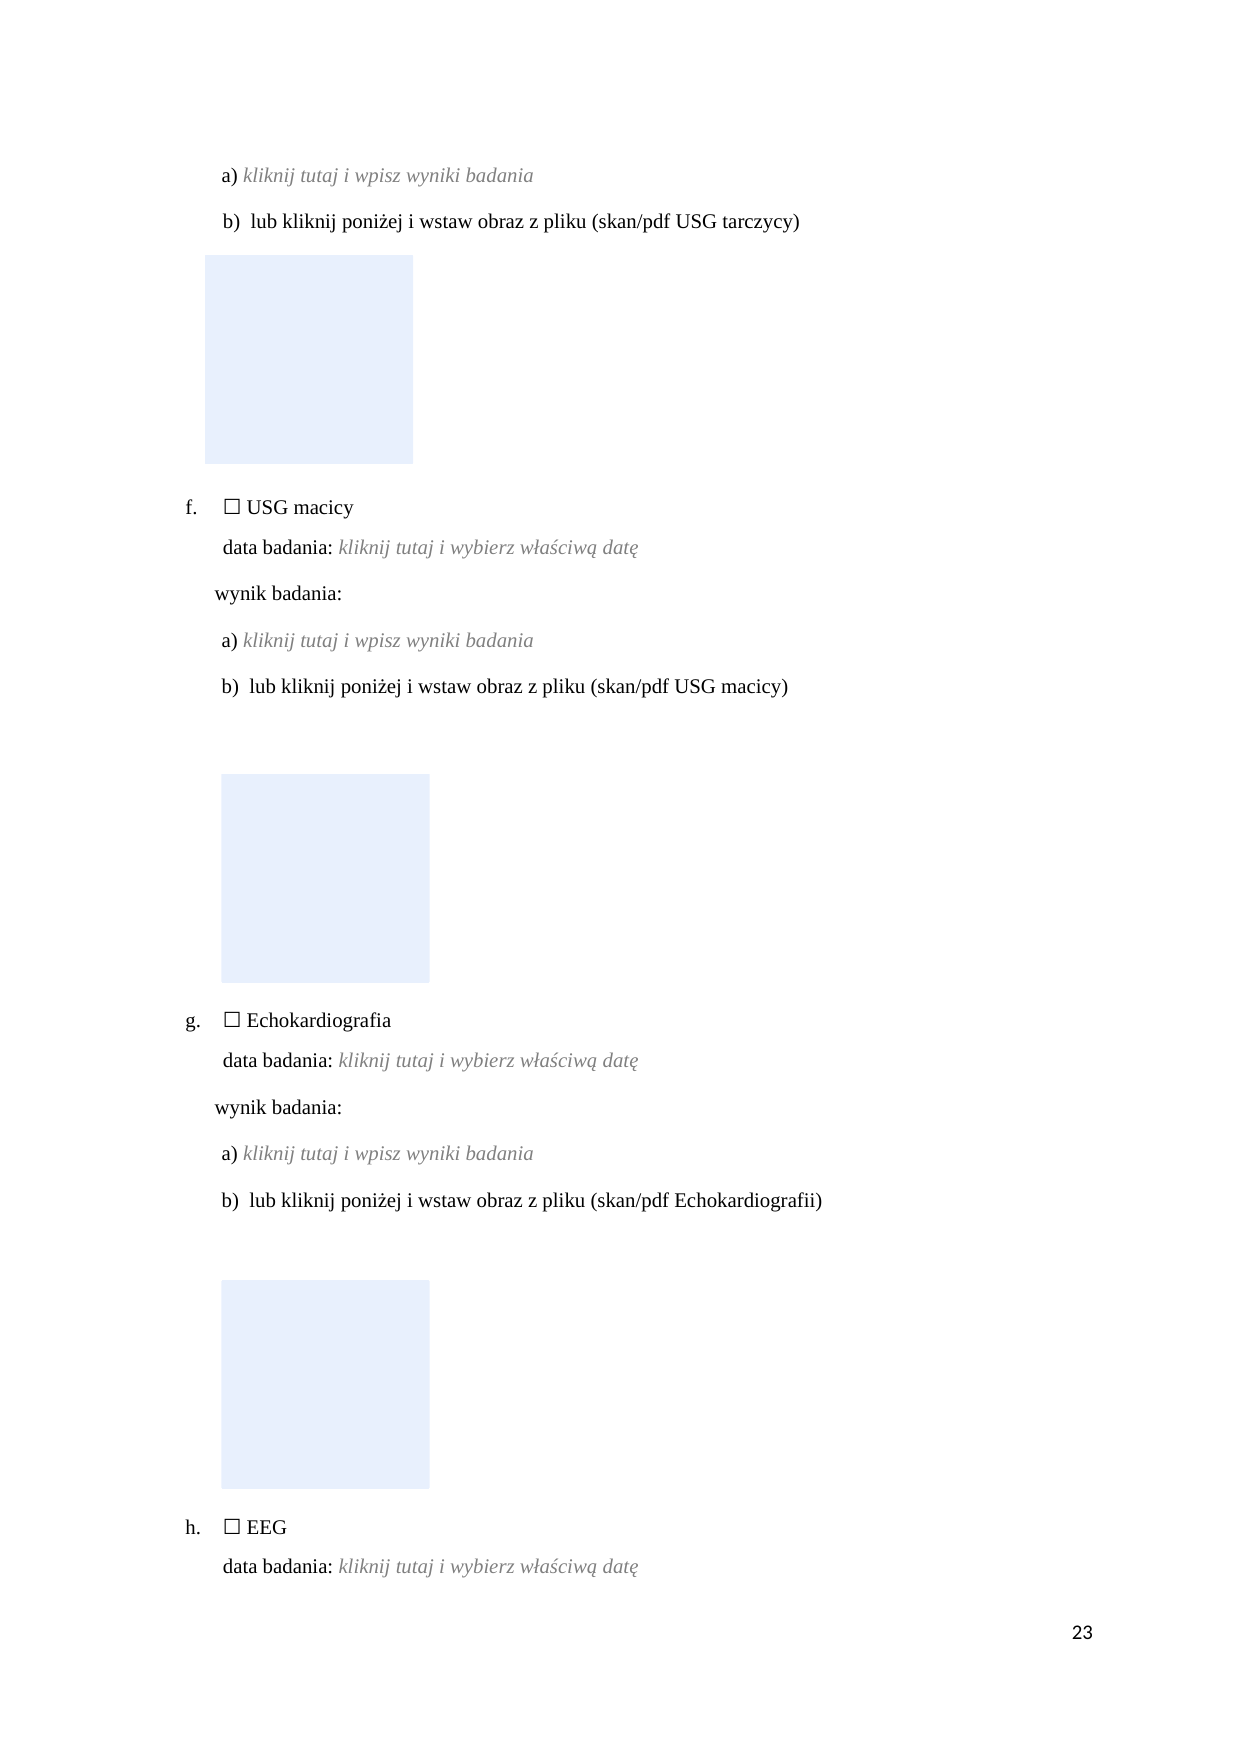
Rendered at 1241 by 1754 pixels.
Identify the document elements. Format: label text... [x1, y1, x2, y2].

list EEG [185, 1512, 1093, 1540]
list USG macicy [185, 492, 1093, 521]
list data badania: kliknij tutaj i wybierz właściwą datę [223, 535, 1093, 559]
text b) lub kliknij poniżej i wstaw obraz z pliku (skan/pdf Echokardiografii) [193, 1187, 1093, 1212]
text a) [193, 628, 1093, 652]
text a) [193, 162, 1093, 187]
text b) lub kliknij poniżej i wstaw obraz z pliku (skan/pdf USG macicy) [193, 674, 1093, 698]
picture [221, 774, 430, 983]
list Echokardiografia [185, 1006, 1093, 1034]
text a) [193, 1141, 1093, 1165]
list data badania: kliknij tutaj i wybierz właściwą datę [223, 1554, 1093, 1578]
text wynik badania: [193, 581, 1093, 605]
picture [221, 1280, 430, 1489]
list b) lub kliknij poniżej i wstaw obraz z pliku (skan/pdf USG tarczycy) [223, 209, 1093, 233]
list data badania: kliknij tutaj i wybierz właściwą datę [223, 1048, 1093, 1072]
picture [205, 255, 414, 464]
text wynik badania: [193, 1094, 1093, 1119]
